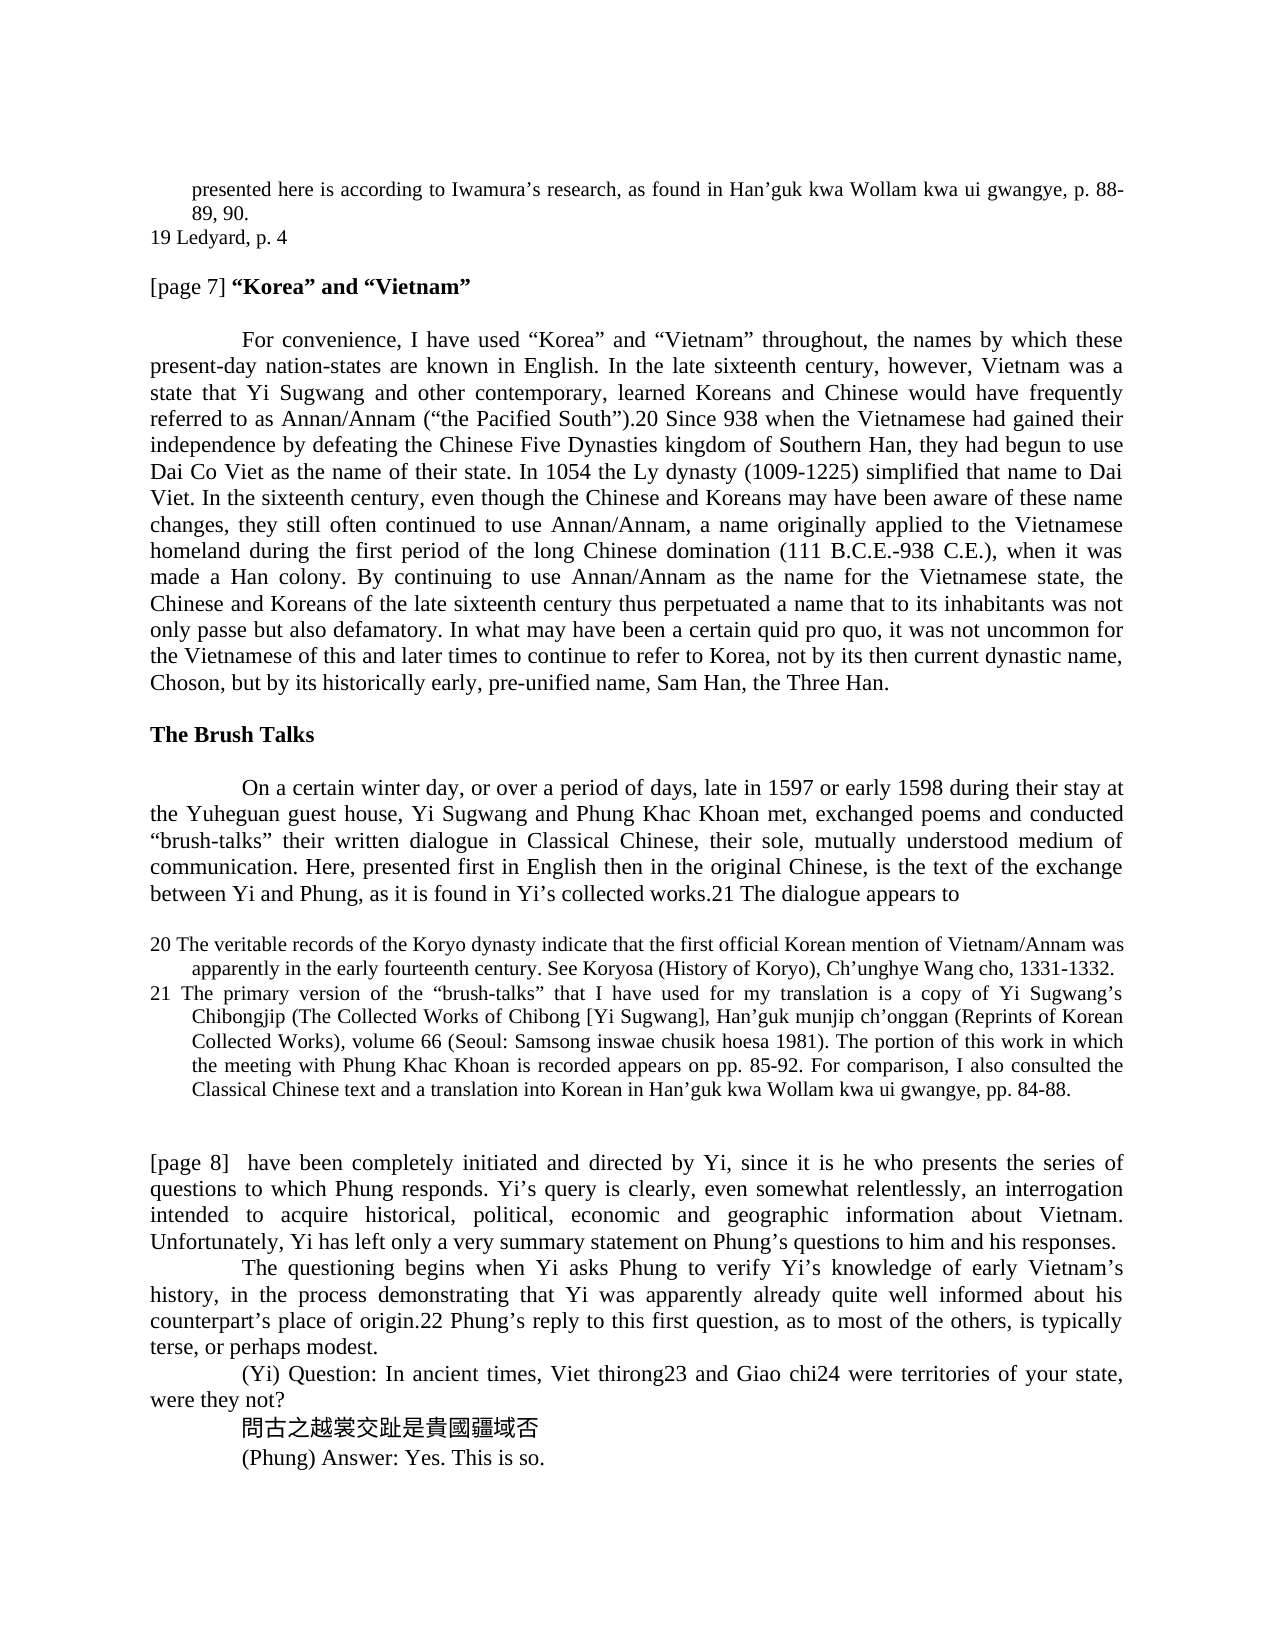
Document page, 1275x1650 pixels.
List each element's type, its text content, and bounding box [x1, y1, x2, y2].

text (Phung) Answer: Yes. This is so. [150, 1444, 1125, 1470]
text The questioning begins when Yi asks Phung to verify Yi’s knowledge of early Vietnam’s history, in the process demonstrating that Yi was apparently already quite well informed about his counterpart’s place of origin.22 Phung’s reply to this first question, as to most of the others, is typically terse, or perhaps modest. [150, 1254, 1125, 1360]
text The Brush Talks [150, 721, 1125, 748]
text On a certain winter day, or over a period of days, late in 1597 or early 1598 during their stay at the Yuheguan guest house, Yi Sugwang and Phung Khac Khoan met, exchanged poems and conducted “brush-talks” their written dialogue in Classical Chinese, their sole, mutually understood medium of communication. Here, presented first in English then in the original Chinese, is the text of the exchange between Yi and Phung, as it is found in Yi’s collected works.21 The dialogue appears to [150, 774, 1125, 906]
text 21 The primary version of the “brush-talks” that I have used for my translation is a copy of Yi Sugwang’s Chibongjip (The Collected Works of Chibong [Yi Sugwang], Han’guk munjip ch’onggan (Reprints of Korean Collected Works), volume 66 (Seoul: Samsong inswae chusik hoesa 1981). The portion of this work in which the meeting with Phung Khac Khoan is recorded appears on pp. 85-92. For comparison, I also consulted the Classical Chinese text and a translation into Korean in Han’guk kwa Wollam kwa ui gwangye, pp. 84-88. [150, 980, 1125, 1101]
text (Yi) Question: In ancient times, Viet thirong23 and Giao chi24 were territories of your state, were they not? [150, 1360, 1125, 1412]
text 19 Ledyard, p. 4 [150, 225, 1125, 249]
text For convenience, I have used “Korea” and “Vietnam” throughout, the names by which these present-day nation-states are known in English. In the late sixteenth century, however, Vietnam was a state that Yi Sugwang and other contemporary, learned Koreans and Chinese would have frequently referred to as Annan/Annam (“the Pacified South”).20 Since 938 when the Vietnamese had gained their independence by defeating the Chinese Five Dynasties kingdom of Southern Han, they had begun to use Dai Co Viet as the name of their state. In 1054 the Ly dynasty (1009-1225) simplified that name to Dai Viet. In the sixteenth century, even though the Chinese and Koreans may have been aware of these name changes, they still often continued to use Annan/Annam, a name originally applied to the Vietnamese homeland during the first period of the long Chinese domination (111 B.C.E.-938 C.E.), when it was made a Han colony. By continuing to use Annan/Annam as the name for the Vietnamese state, the Chinese and Koreans of the late sixteenth century thus perpetuated a name that to its inhabitants was not only passe but also defamatory. In what may have been a certain quid pro quo, it was not uncommon for the Vietnamese of this and later times to continue to refer to Korea, not by its then current dynastic name, Choson, but by its historically early, pre-unified name, Sam Han, the Three Han. [150, 326, 1125, 695]
text 20 The veritable records of the Koryo dynasty indicate that the first official Korean mention of Vietnam/Annam was apparently in the early fourteenth century. See Koryosa (History of Koryo), Ch’unghye Wang cho, 1331-1332. [150, 932, 1125, 980]
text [150, 177, 1125, 225]
text 問古之越裳交趾是貴國疆域否 [150, 1412, 1125, 1444]
text [page 8] have been completely initiated and directed by Yi, since it is he who presents the series of questions to which Phung responds. Yi’s query is clearly, even somewhat relentlessly, an interrogation intended to acquire historical, political, economic and geographic information about Vietnam. Unfortunately, Yi has left only a very summary statement on Phung’s questions to him and his responses. [150, 1149, 1125, 1254]
text [page 7] “Korea” and “Vietnam” [150, 273, 1125, 300]
